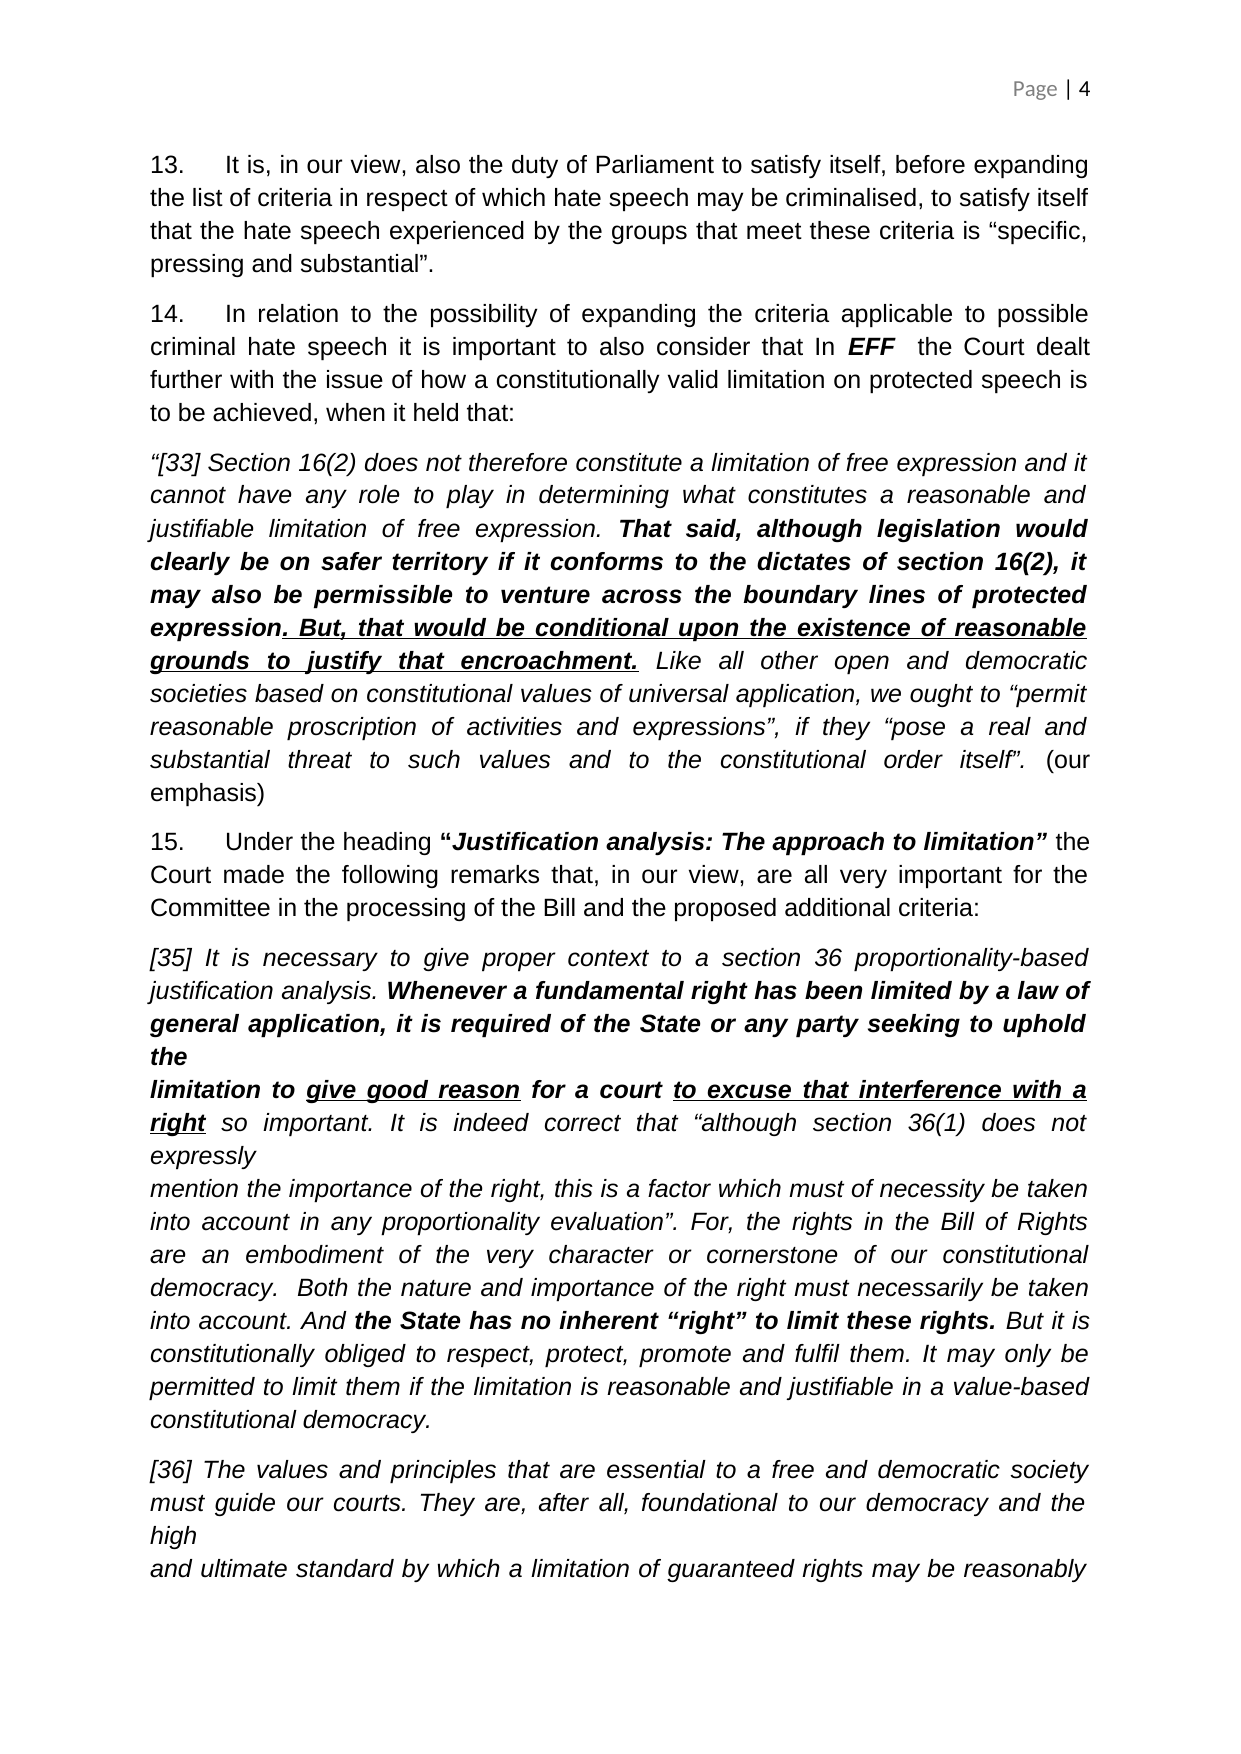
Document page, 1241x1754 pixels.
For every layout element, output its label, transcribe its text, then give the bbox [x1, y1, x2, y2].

text 13. It is, in our view, also the duty of Parliament to satisfy itself, before expanding the list of criteria in respect of which hate speech may be criminalised, to satisfy itself that the hate speech experienced by the groups that meet these criteria is “specific, pressing and substantial”. [150, 150, 1090, 278]
text 14. In relation to the possibility of expanding the criteria applicable to possible criminal hate speech it is important to also consider that In EFF the Court dealt further with the issue of how a constitutionally valid limitation on protected speech is to be achieved, when it held that: [150, 299, 1090, 427]
text 15. Under the heading “Justification analysis: The approach to limitation” the Court made the following remarks that, in our view, are all very important for the Committee in the processing of the Bill and the proposed additional criteria: [150, 827, 1090, 922]
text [150, 1455, 1090, 1583]
text [35] It is necessary to give proper context to a section 36 proportionality-based justification analysis. Whenever a fundamental right has been limited by a law of general application, it is required of the State or any party seeking to uphold the limitation to give good reason for a court to excuse that interference with a right so important. It is indeed correct that “although section 36(1) does not expressly mention the importance of the right, this is a factor which must of necessity be taken into account in any proportionality evaluation”. For, the rights in the Bill of Rights are an embodiment of the very character or cornerstone of our constitutional democracy. Both the nature and importance of the right must necessarily be taken into account. And the State has no inherent “right” to limit these rights. But it is constitutionally obliged to respect, protect, promote and fulfil them. It may only be permitted to limit them if the limitation is reasonable and justifiable in a value-based constitutional democracy. [150, 943, 1090, 1434]
text “[33] Section 16(2) does not therefore constitute a limitation of free expression and it cannot have any role to play in determining what constitutes a reasonable and justifiable limitation of free expression. That said, although legislation would clearly be on safer territory if it conforms to the dictates of section 16(2), it may also be permissible to venture across the boundary lines of protected expression. But, that would be conditional upon the existence of reasonable grounds to justify that encroachment. Like all other open and democratic societies based on constitutional values of universal application, we ought to “permit reasonable proscription of activities and expressions”, if they “pose a real and substantial threat to such values and to the constitutional order itself”. (our emphasis) [150, 447, 1090, 806]
